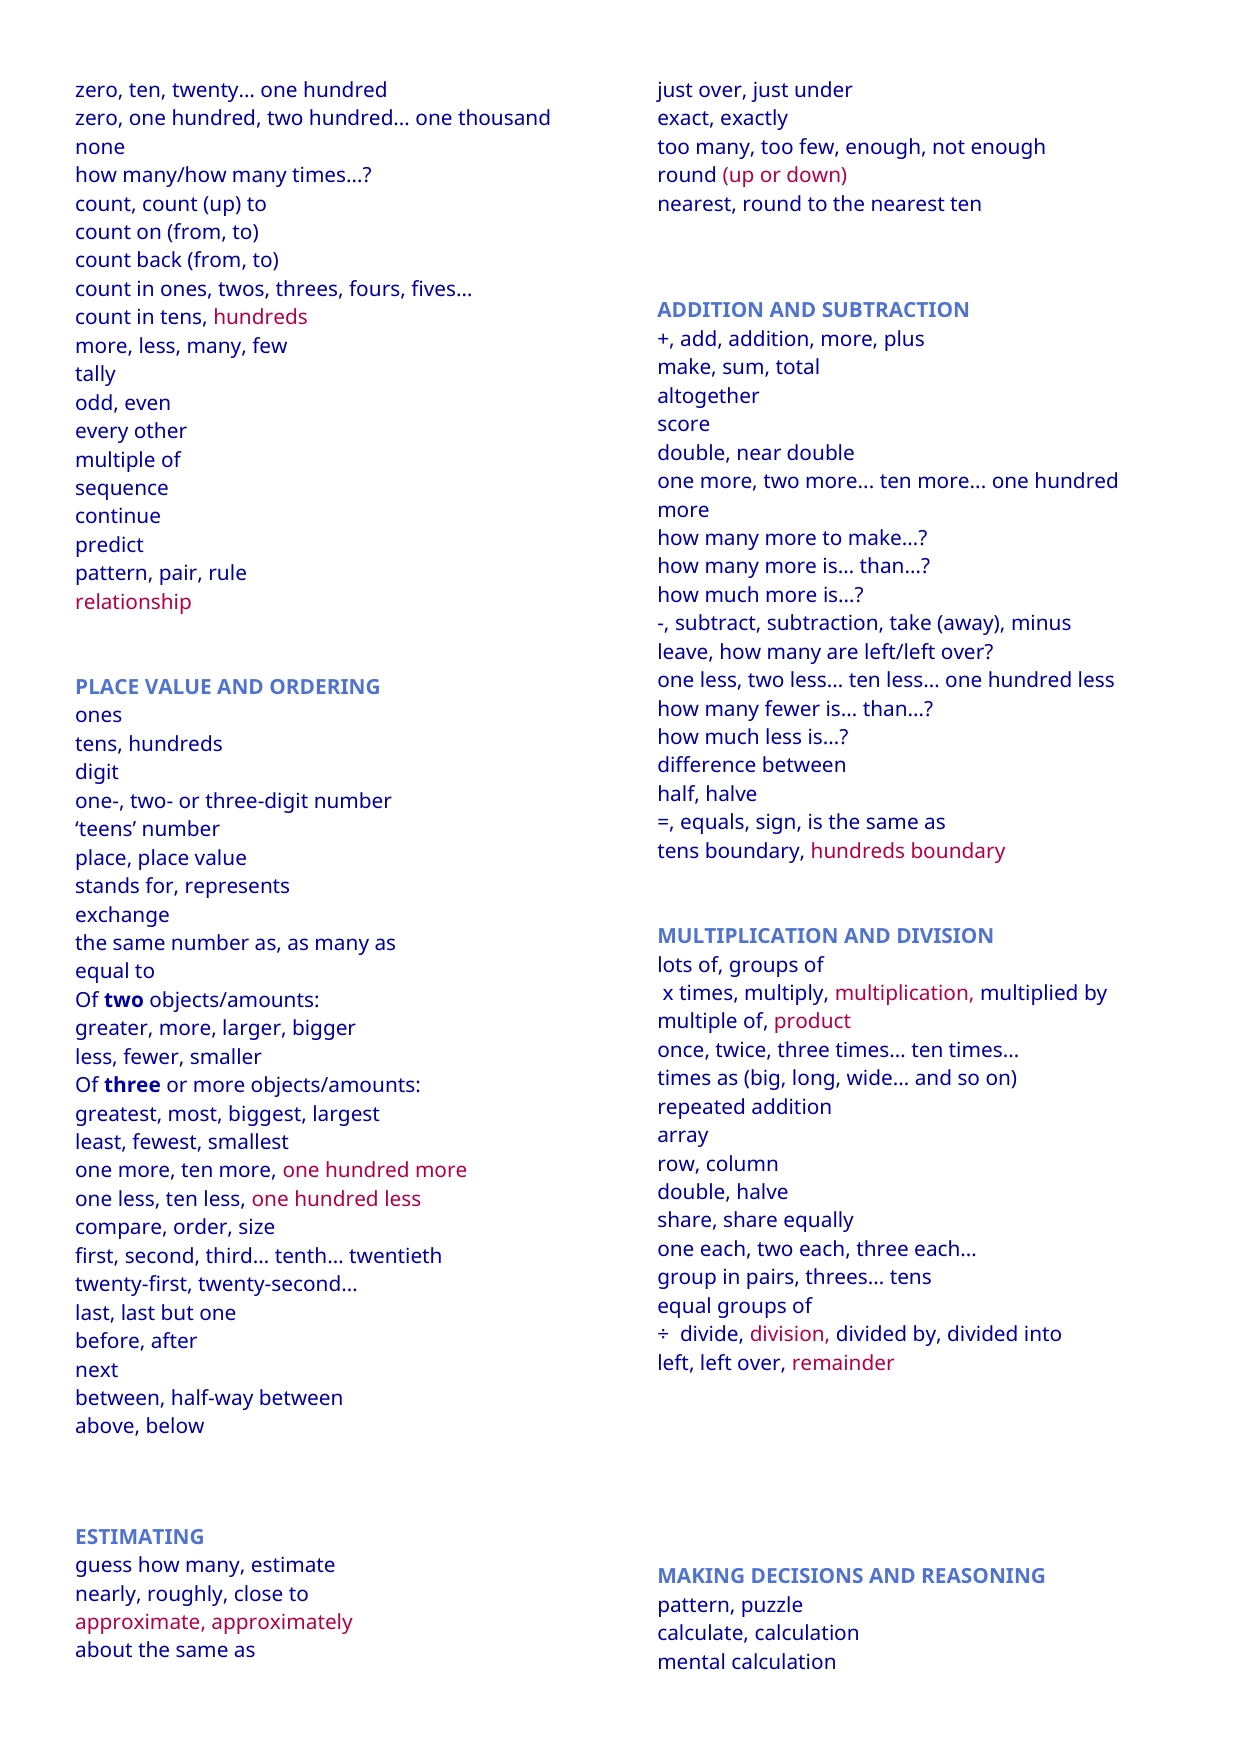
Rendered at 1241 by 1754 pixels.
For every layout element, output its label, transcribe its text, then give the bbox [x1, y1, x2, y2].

text +, add, addition, more, plus [657, 324, 1165, 352]
text one each, two each, three each… [657, 1234, 1165, 1262]
text none [75, 132, 583, 160]
text above, below [75, 1412, 583, 1440]
text mental calculation [657, 1647, 1165, 1675]
text how many/how many times…? [75, 160, 583, 189]
text count back (from, to) [75, 246, 583, 274]
text times as (big, long, wide… and so on) [657, 1063, 1165, 1092]
text round (up or down) [657, 160, 1165, 189]
text -, subtract, subtraction, take (away), minus [657, 608, 1165, 637]
text exchange [75, 900, 583, 928]
text leave, how many are left/left over? [657, 637, 1165, 665]
text greater, more, larger, bigger [75, 1013, 583, 1042]
text one-, two- or three-digit number [75, 786, 583, 814]
text exact, exactly [657, 103, 1165, 132]
text zero, one hundred, two hundred… one thousand [75, 103, 583, 132]
text once, twice, three times… ten times… [657, 1035, 1165, 1063]
text PLACE VALUE AND ORDERING [75, 672, 583, 701]
text x times, multiply, multiplication, multiplied by [657, 978, 1165, 1007]
text the same number as, as many as [75, 928, 583, 957]
text twenty-first, twenty-second… [75, 1269, 583, 1298]
text calculate, calculation [657, 1618, 1165, 1647]
text first, second, third… tenth… twentieth [75, 1241, 583, 1269]
text Of two objects/amounts: [75, 985, 583, 1013]
text zero, ten, twenty… one hundred [75, 75, 583, 103]
text pattern, pair, rule [75, 558, 583, 587]
text continue [75, 502, 583, 530]
text pattern, puzzle [657, 1590, 1165, 1618]
text approximate, approximately [75, 1607, 583, 1636]
text too many, too few, enough, not enough [657, 132, 1165, 160]
text MULTIPLICATION AND DIVISION [657, 921, 1165, 950]
text relationship [75, 587, 583, 615]
text =, equals, sign, is the same as [657, 807, 1165, 836]
text ÷ divide, division, divided by, divided into [657, 1319, 1165, 1348]
text less, fewer, smaller [75, 1042, 583, 1070]
text tens boundary, hundreds boundary [657, 836, 1165, 864]
text Of three or more objects/amounts: [75, 1070, 583, 1099]
text just over, just under [657, 75, 1165, 103]
text every other [75, 416, 583, 445]
text half, halve [657, 779, 1165, 807]
text ESTIMATING [75, 1522, 583, 1550]
text lots of, groups of [657, 950, 1165, 978]
text last, last but one [75, 1298, 583, 1326]
text array [657, 1120, 1165, 1149]
text altogether [657, 381, 1165, 409]
text compare, order, size [75, 1212, 583, 1241]
text MAKING DECISIONS AND REASONING [657, 1562, 1165, 1590]
text nearly, roughly, close to [75, 1579, 583, 1607]
text one less, two less… ten less… one hundred less [657, 665, 1165, 694]
text how many fewer is… than…? [657, 694, 1165, 722]
text ones [75, 701, 583, 729]
text how many more to make…? [657, 523, 1165, 552]
text one less, ten less, one hundred less [75, 1184, 583, 1212]
text more, less, many, few [75, 331, 583, 359]
text left, left over, remainder [657, 1348, 1165, 1376]
text how many more is… than…? [657, 552, 1165, 580]
text between, half-way between [75, 1383, 583, 1412]
text odd, even [75, 388, 583, 416]
text greatest, most, biggest, largest [75, 1099, 583, 1127]
text predict [75, 530, 583, 558]
text guess how many, estimate [75, 1550, 583, 1579]
text count, count (up) to [75, 189, 583, 217]
text place, place value [75, 843, 583, 871]
text score [657, 409, 1165, 438]
text double, halve [657, 1177, 1165, 1206]
text stands for, represents [75, 871, 583, 900]
text least, fewest, smallest [75, 1127, 583, 1156]
text digit [75, 757, 583, 786]
text count in ones, twos, threes, fours, fives… [75, 274, 583, 302]
text group in pairs, threes… tens [657, 1262, 1165, 1291]
text how much less is…? [657, 722, 1165, 751]
text before, after [75, 1326, 583, 1355]
text count in tens, hundreds [75, 302, 583, 331]
text make, sum, total [657, 352, 1165, 381]
text equal to [75, 957, 583, 985]
text one more, two more... ten more... one hundred more [657, 466, 1165, 523]
text tally [75, 359, 583, 388]
text double, near double [657, 438, 1165, 466]
text multiple of [75, 445, 583, 473]
text row, column [657, 1149, 1165, 1177]
text how much more is…? [657, 580, 1165, 608]
text sequence [75, 473, 583, 502]
text repeated addition [657, 1092, 1165, 1120]
text multiple of, product [657, 1007, 1165, 1035]
text one more, ten more, one hundred more [75, 1156, 583, 1184]
text equal groups of [657, 1291, 1165, 1319]
text ADDITION AND SUBTRACTION [657, 296, 1165, 324]
text next [75, 1355, 583, 1383]
text tens, hundreds [75, 729, 583, 757]
text ‘teens’ number [75, 814, 583, 843]
text share, share equally [657, 1206, 1165, 1234]
text about the same as [75, 1636, 583, 1664]
text nearest, round to the nearest ten [657, 189, 1165, 217]
text difference between [657, 751, 1165, 779]
text count on (from, to) [75, 217, 583, 246]
